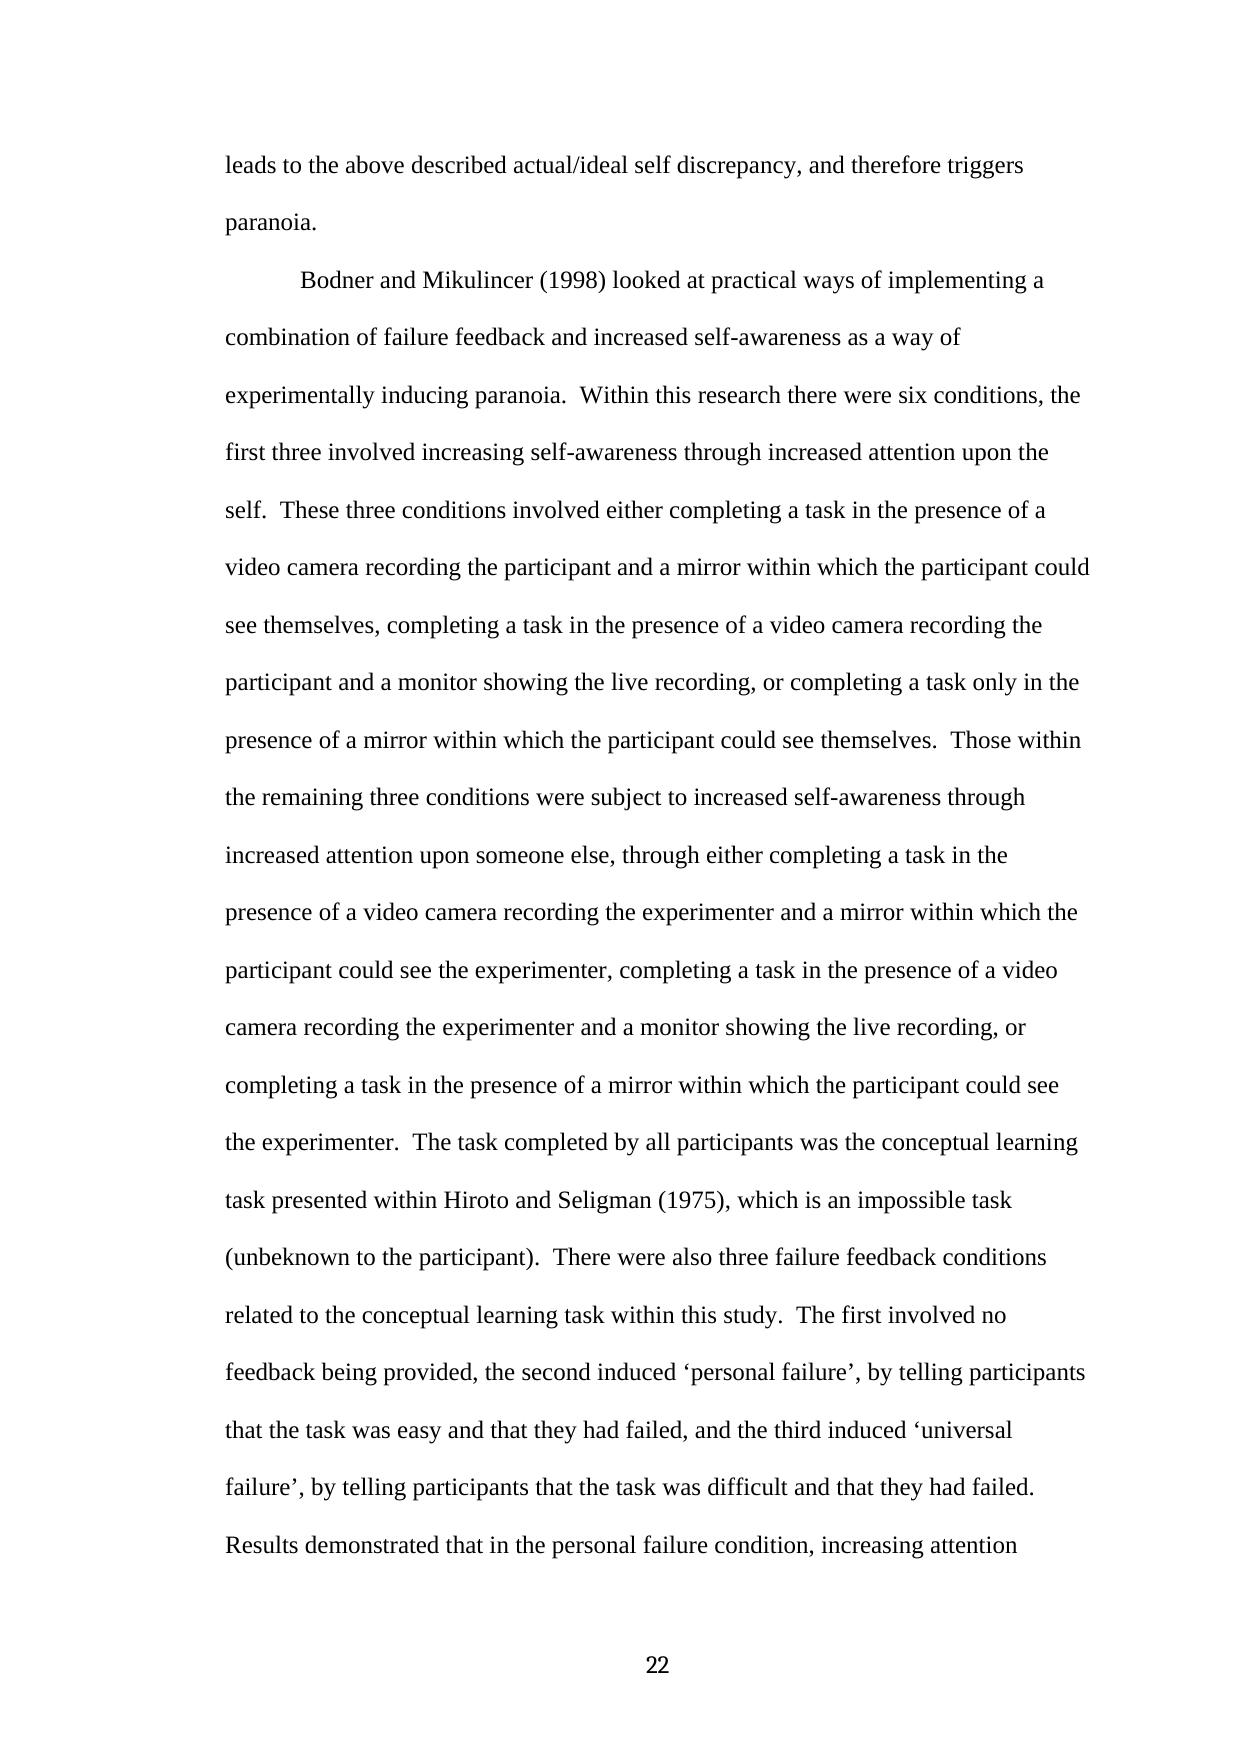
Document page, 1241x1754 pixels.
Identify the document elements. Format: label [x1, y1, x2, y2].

text [225, 265, 1090, 1559]
text [225, 150, 1090, 236]
